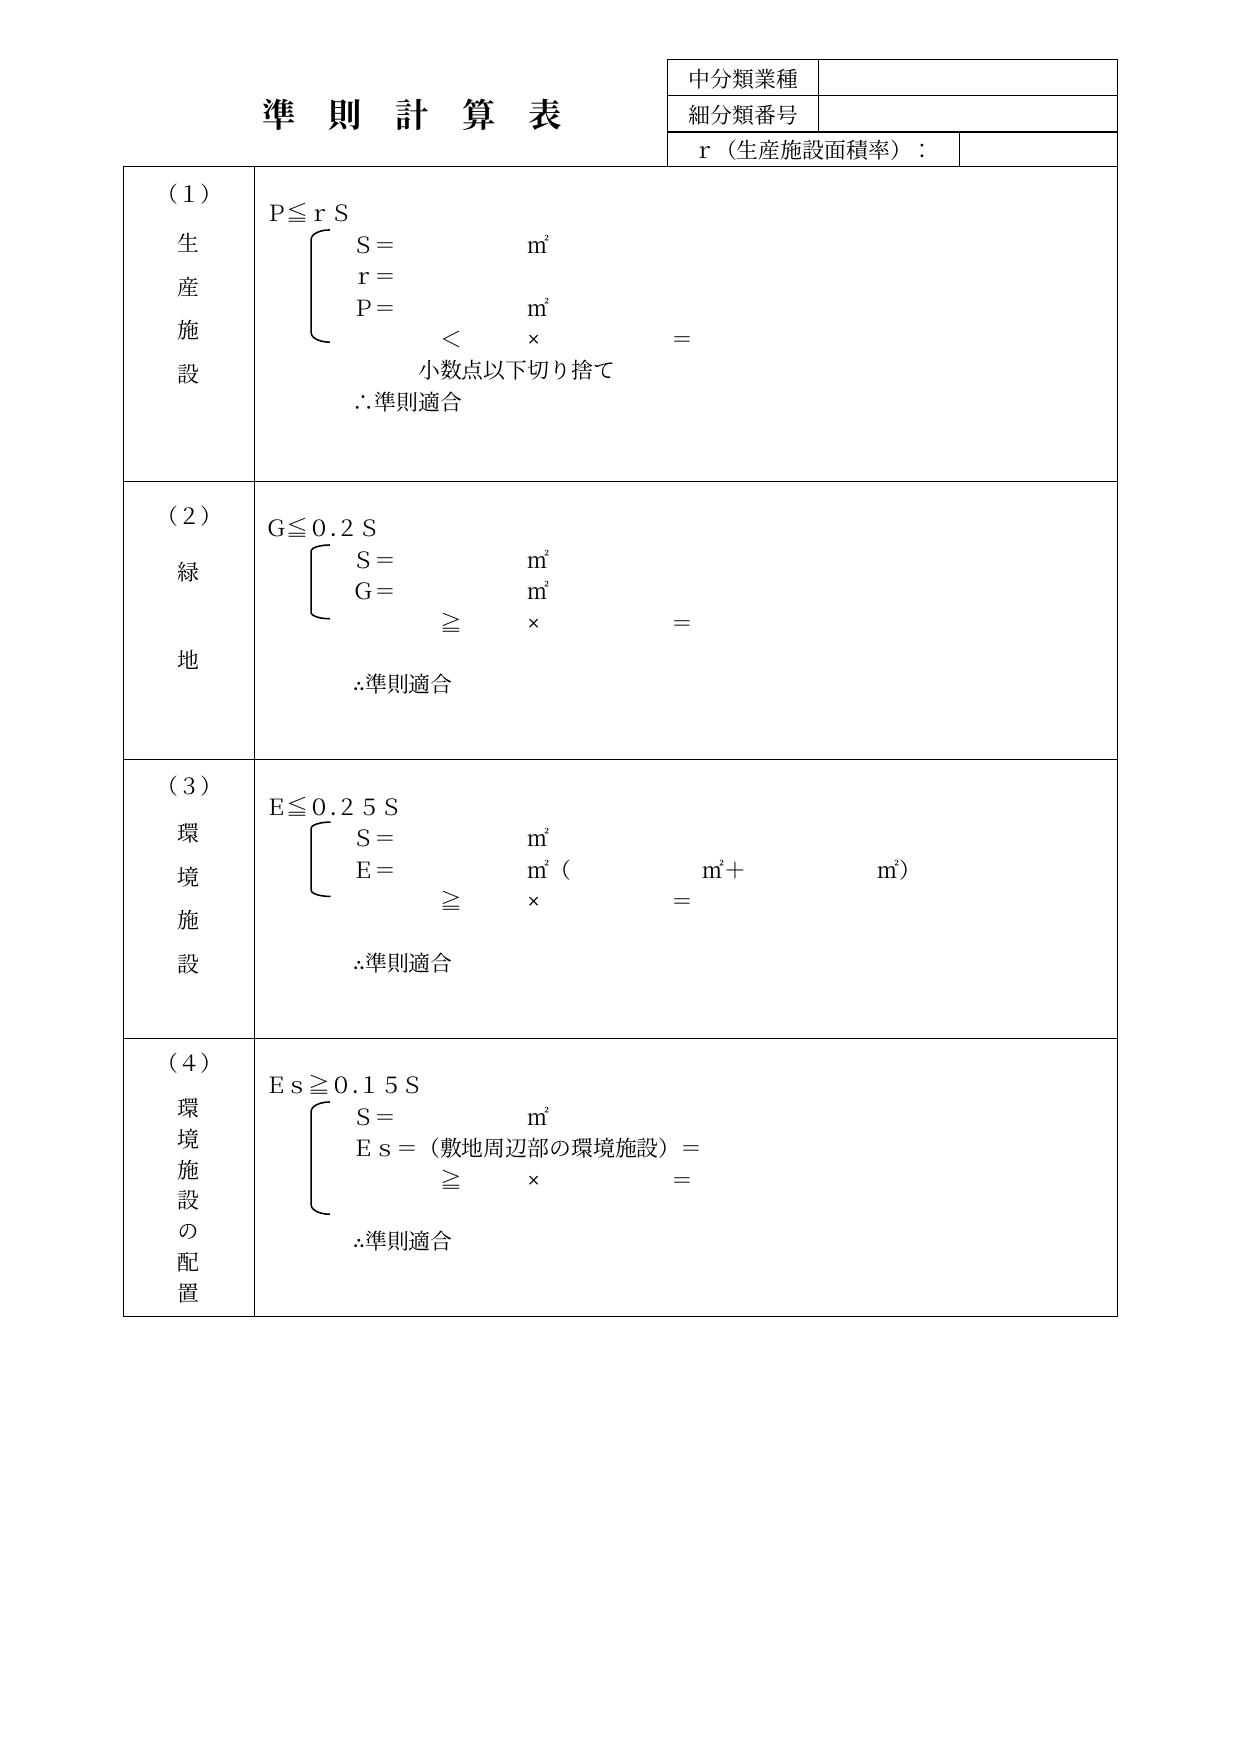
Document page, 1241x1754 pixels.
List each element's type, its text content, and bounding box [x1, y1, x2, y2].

table_cell Ｅ≦０.２５Ｓ Ｓ＝ ㎡ Ｅ＝ ㎡（ ㎡＋ ㎡） ≧ × ＝ ∴準則適合 [255, 760, 1117, 1038]
table_cell 細分類番号 [668, 96, 818, 131]
table_cell Ｇ≦０.２Ｓ Ｓ＝ ㎡ Ｇ＝ ㎡ ≧ × ＝ ∴準則適合 [255, 482, 1117, 759]
table_cell 生 産 施 設 [124, 219, 254, 481]
table_cell [819, 96, 1117, 131]
table_cell Ｅｓ≧０.１５Ｓ Ｓ＝ ㎡ Ｅｓ＝（敷地周辺部の環境施設）＝ ≧ × ＝ ∴準則適合 [255, 1039, 1117, 1316]
table_cell Ｐ≦ｒＳ Ｓ＝ ㎡ ｒ＝ Ｐ＝ ㎡ ＜ × ＝ 小数点以下切り捨て ∴準則適合 [255, 167, 1117, 481]
table_cell 緑 地 [124, 549, 254, 759]
table_cell （４） [124, 1039, 254, 1084]
table_cell （３） [124, 760, 254, 809]
table_cell （１） [124, 167, 254, 219]
table_header [819, 60, 1117, 95]
table_cell [960, 133, 1117, 166]
table_cell 環 境 施 設 [124, 809, 254, 1038]
table_cell 環境施設の配置 [124, 1084, 254, 1316]
table_header 準 則 計 算 表 [123, 59, 667, 166]
table_cell （２） [124, 482, 254, 548]
table_header 中分類業種 [668, 60, 818, 95]
table_cell ｒ（生産施設面積率）： [668, 133, 959, 166]
